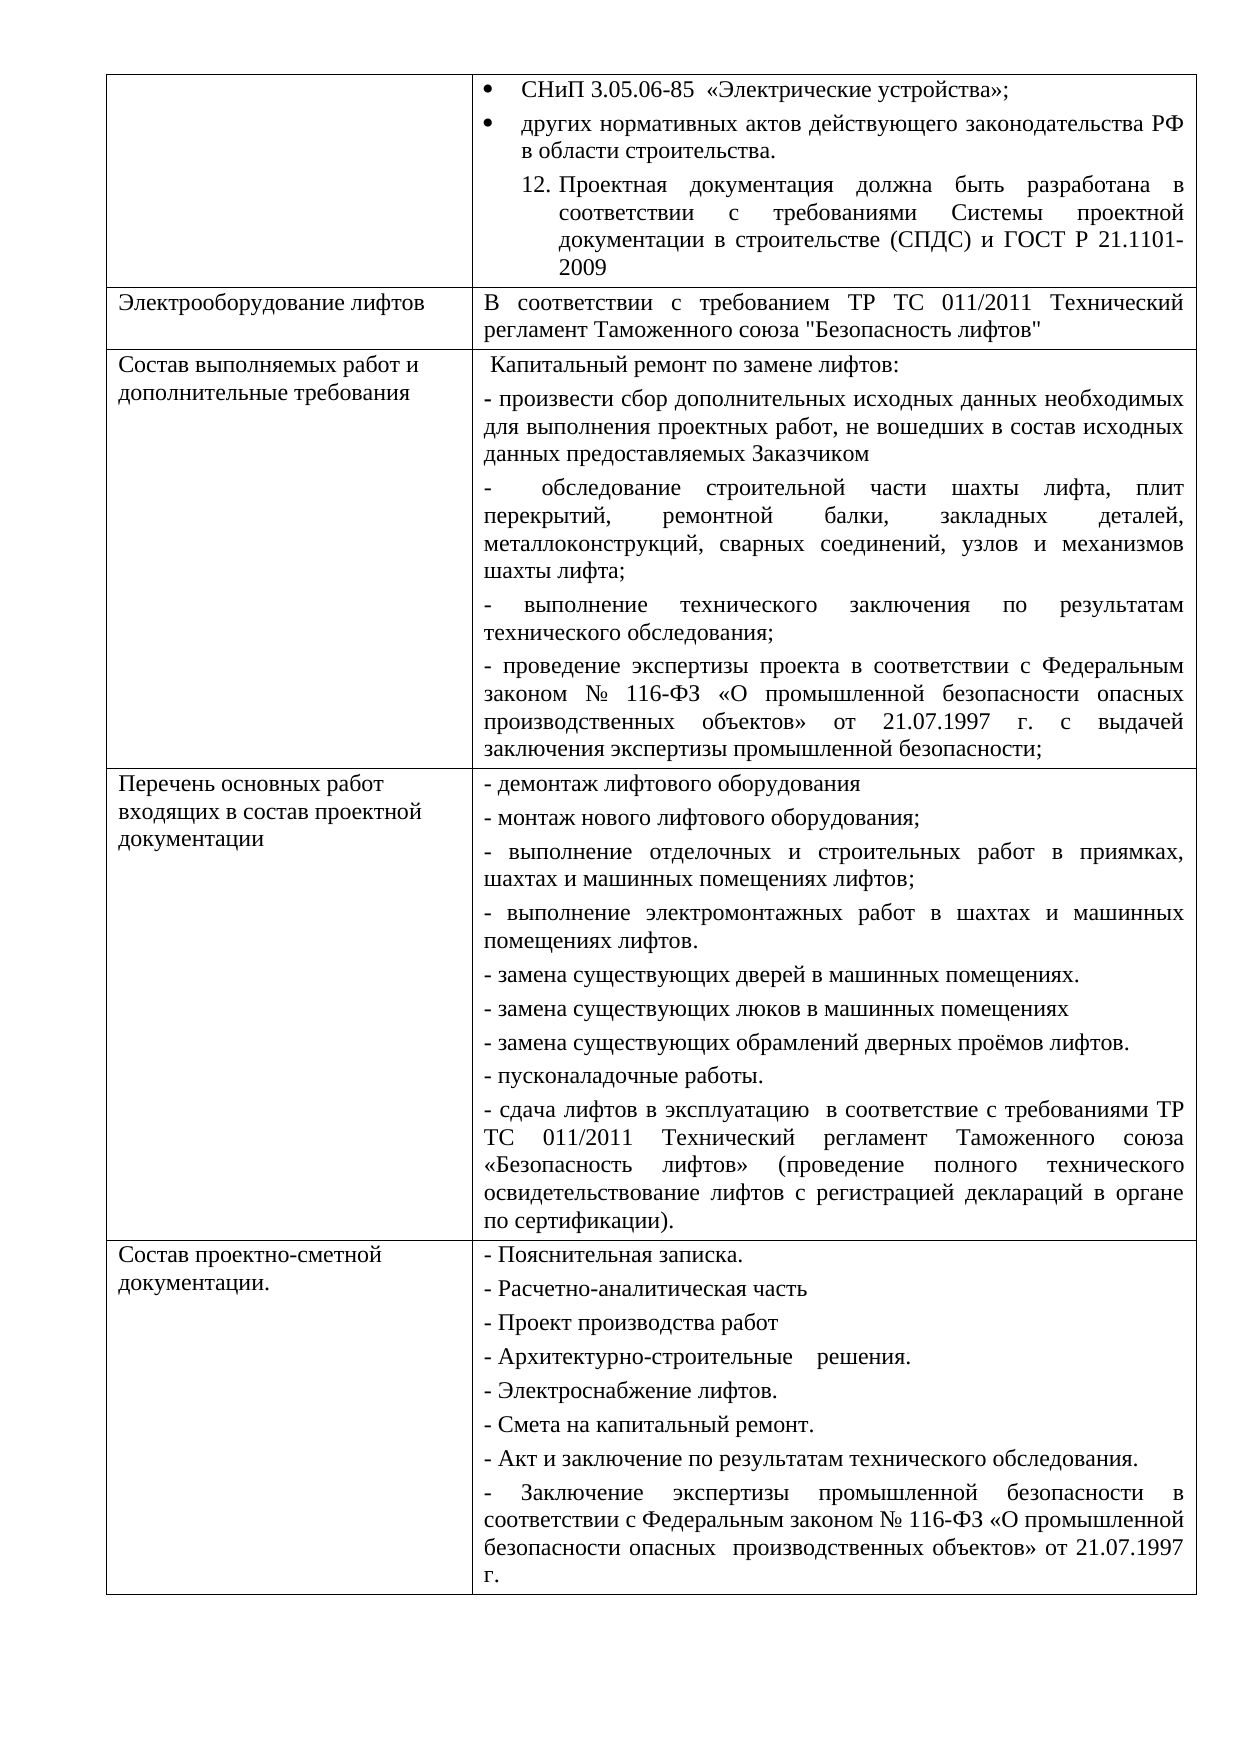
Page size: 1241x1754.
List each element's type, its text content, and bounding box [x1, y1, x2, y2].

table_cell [473, 75, 1196, 287]
table_cell Состав выполняемых работ и дополнительные требования [107, 350, 472, 768]
table_cell - демонтаж лифтового оборудования - монтаж нового лифтового оборудования; - выполнение отделочных и строительных работ в приямках, шахтах и машинных помещениях лифтов; - выполнение электромонтажных работ в шахтах и машинных помещениях лифтов. - замена существующих дверей в машинных помещениях. - замена существующих люков в машинных помещениях - замена существующих обрамлений дверных проёмов лифтов. - пусконаладочные работы. - сдача лифтов в эксплуатацию в соответствие с требованиями ТР ТС 011/2011 Технический регламент Таможенного союза «Безопасность лифтов» (проведение полного технического освидетельствование лифтов с регистрацией деклараций в органе по сертификации). [473, 769, 1196, 1239]
table_cell Капитальный ремонт по замене лифтов: - произвести сбор дополнительных исходных данных необходимых для выполнения проектных работ, не вошедших в состав исходных данных предоставляемых Заказчиком - обследование строительной части шахты лифта, плит перекрытий, ремонтной балки, закладных деталей, металлоконструкций, сварных соединений, узлов и механизмов шахты лифта; - выполнение технического заключения по результатам технического обследования; - проведение экспертизы проекта в соответствии с Федеральным законом № 116-ФЗ «О промышленной безопасности опасных производственных объектов» от 21.07.1997 г. с выдачей заключения экспертизы промышленной безопасности; [473, 350, 1196, 768]
table_cell Электрооборудование лифтов [107, 288, 472, 349]
table_cell Перечень основных работ входящих в состав проектной документации [107, 769, 472, 1239]
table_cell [107, 75, 472, 287]
table_cell Состав проектно-сметной документации. [107, 1241, 472, 1594]
table_cell В соответствии с требованием ТР ТС 011/2011 Технический регламент Таможенного союза "Безопасность лифтов" [473, 288, 1196, 349]
table_cell - Пояснительная записка. - Расчетно-аналитическая часть - Проект производства работ - Архитектурно-строительные решения. - Электроснабжение лифтов. - Смета на капитальный ремонт. - Акт и заключение по результатам технического обследования. - Заключение экспертизы промышленной безопасности в соответствии с Федеральным законом № 116-ФЗ «О промышленной безопасности опасных производственных объектов» от 21.07.1997 г. [473, 1241, 1196, 1594]
